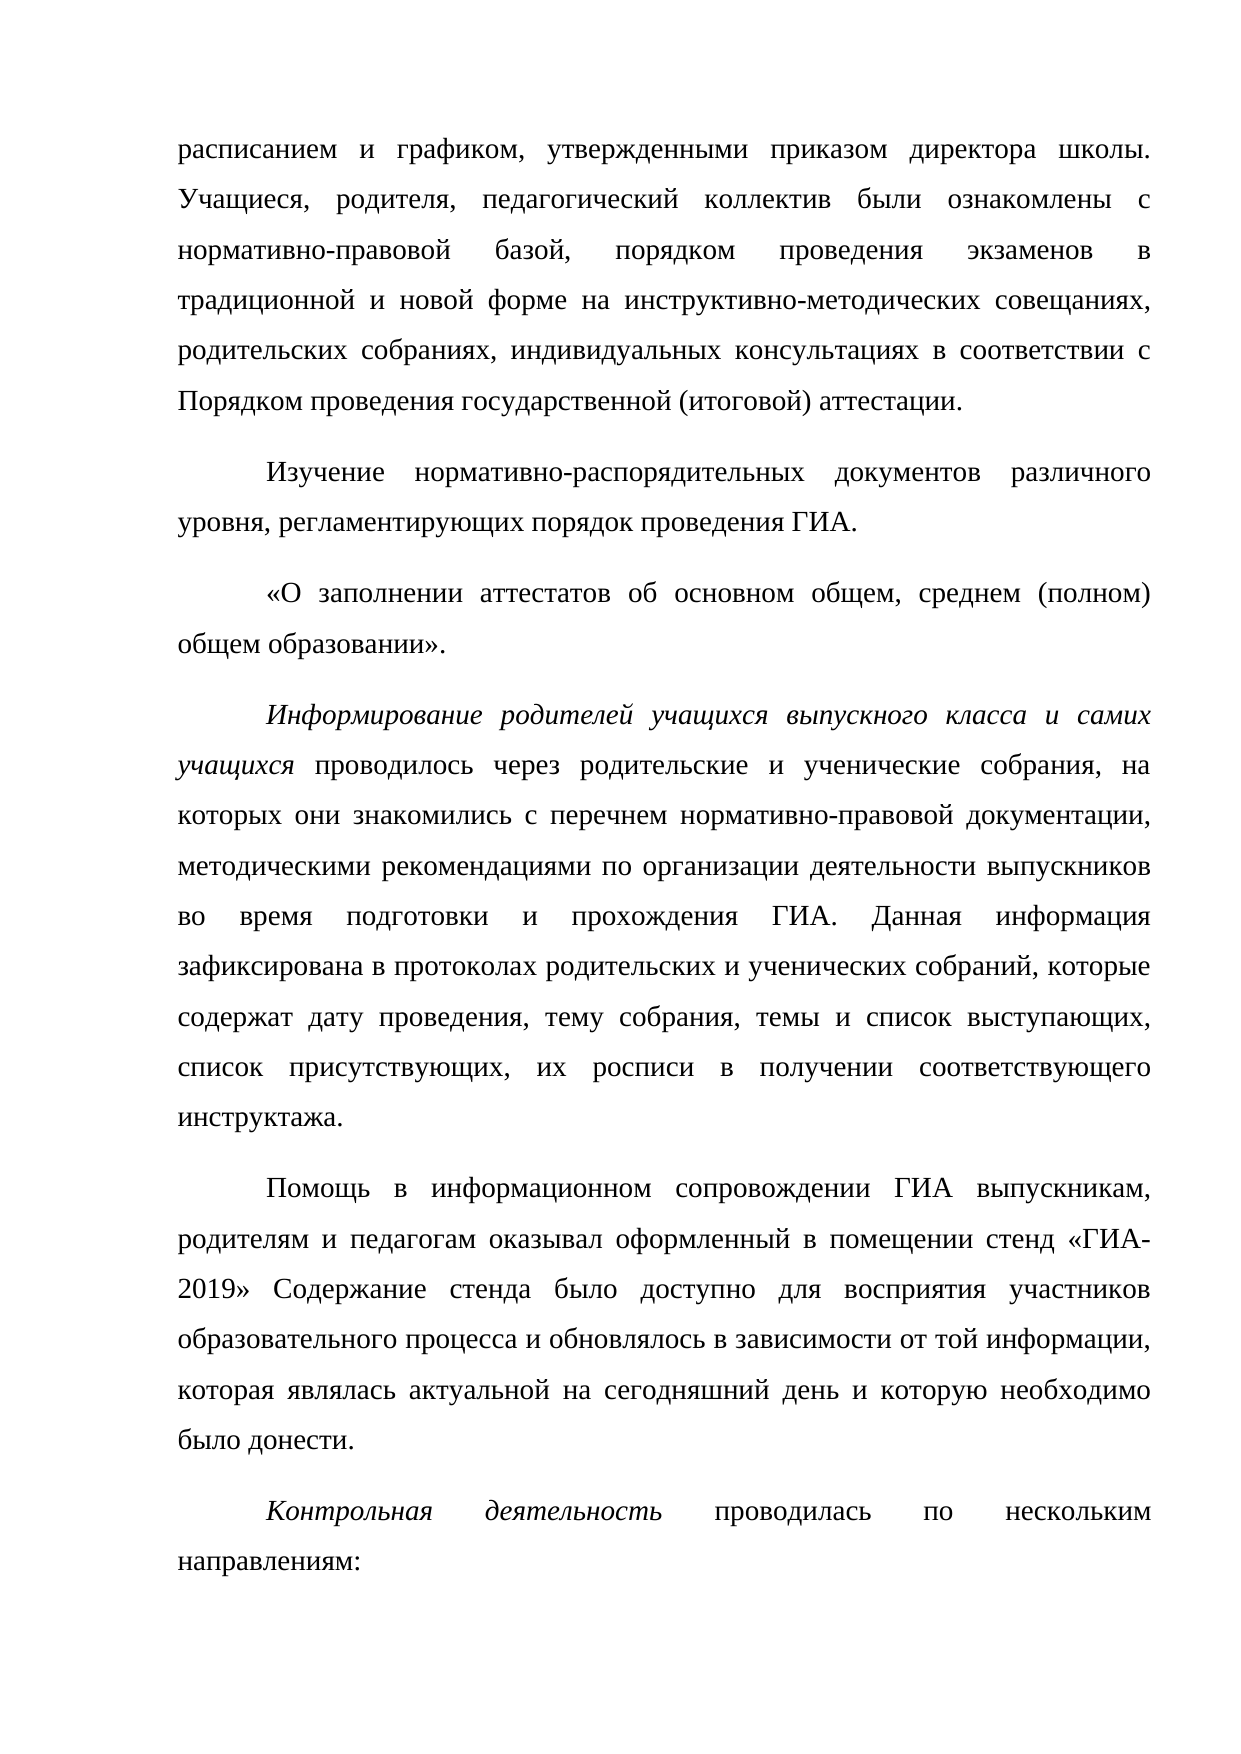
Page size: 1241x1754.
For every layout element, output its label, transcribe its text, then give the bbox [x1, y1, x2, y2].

text Контрольная деятельность проводилась по нескольким направлениям: [177, 1493, 1152, 1577]
text Информирование родителей учащихся выпускного класса и самих учащихся проводилось через родительские и ученические собрания, на которых они знакомились с перечнем нормативно-правовой документации, методическими рекомендациями по организации деятельности выпускников во время подготовки и прохождения ГИА. Данная информация зафиксирована в протоколах родительских и ученических собраний, которые содержат дату проведения, тему собрания, темы и список выступающих, список присутствующих, их росписи в получении соответствующего инструктажа. [177, 697, 1152, 1133]
text «О заполнении аттестатов об основном общем, среднем (полном) общем образовании». [177, 575, 1152, 659]
text Помощь в информационном сопровождении ГИА выпускникам, родителям и педагогам оказывал оформленный в помещении стенд «ГИА-2019» Содержание стенда было доступно для восприятия участников образовательного процесса и обновлялось в зависимости от той информации, которая являлась актуальной на сегодняшний день и которую необходимо было донести. [177, 1171, 1152, 1456]
text Изучение нормативно-распорядительных документов различного уровня, регламентирующих порядок проведения ГИА. [177, 454, 1152, 538]
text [177, 131, 1152, 416]
